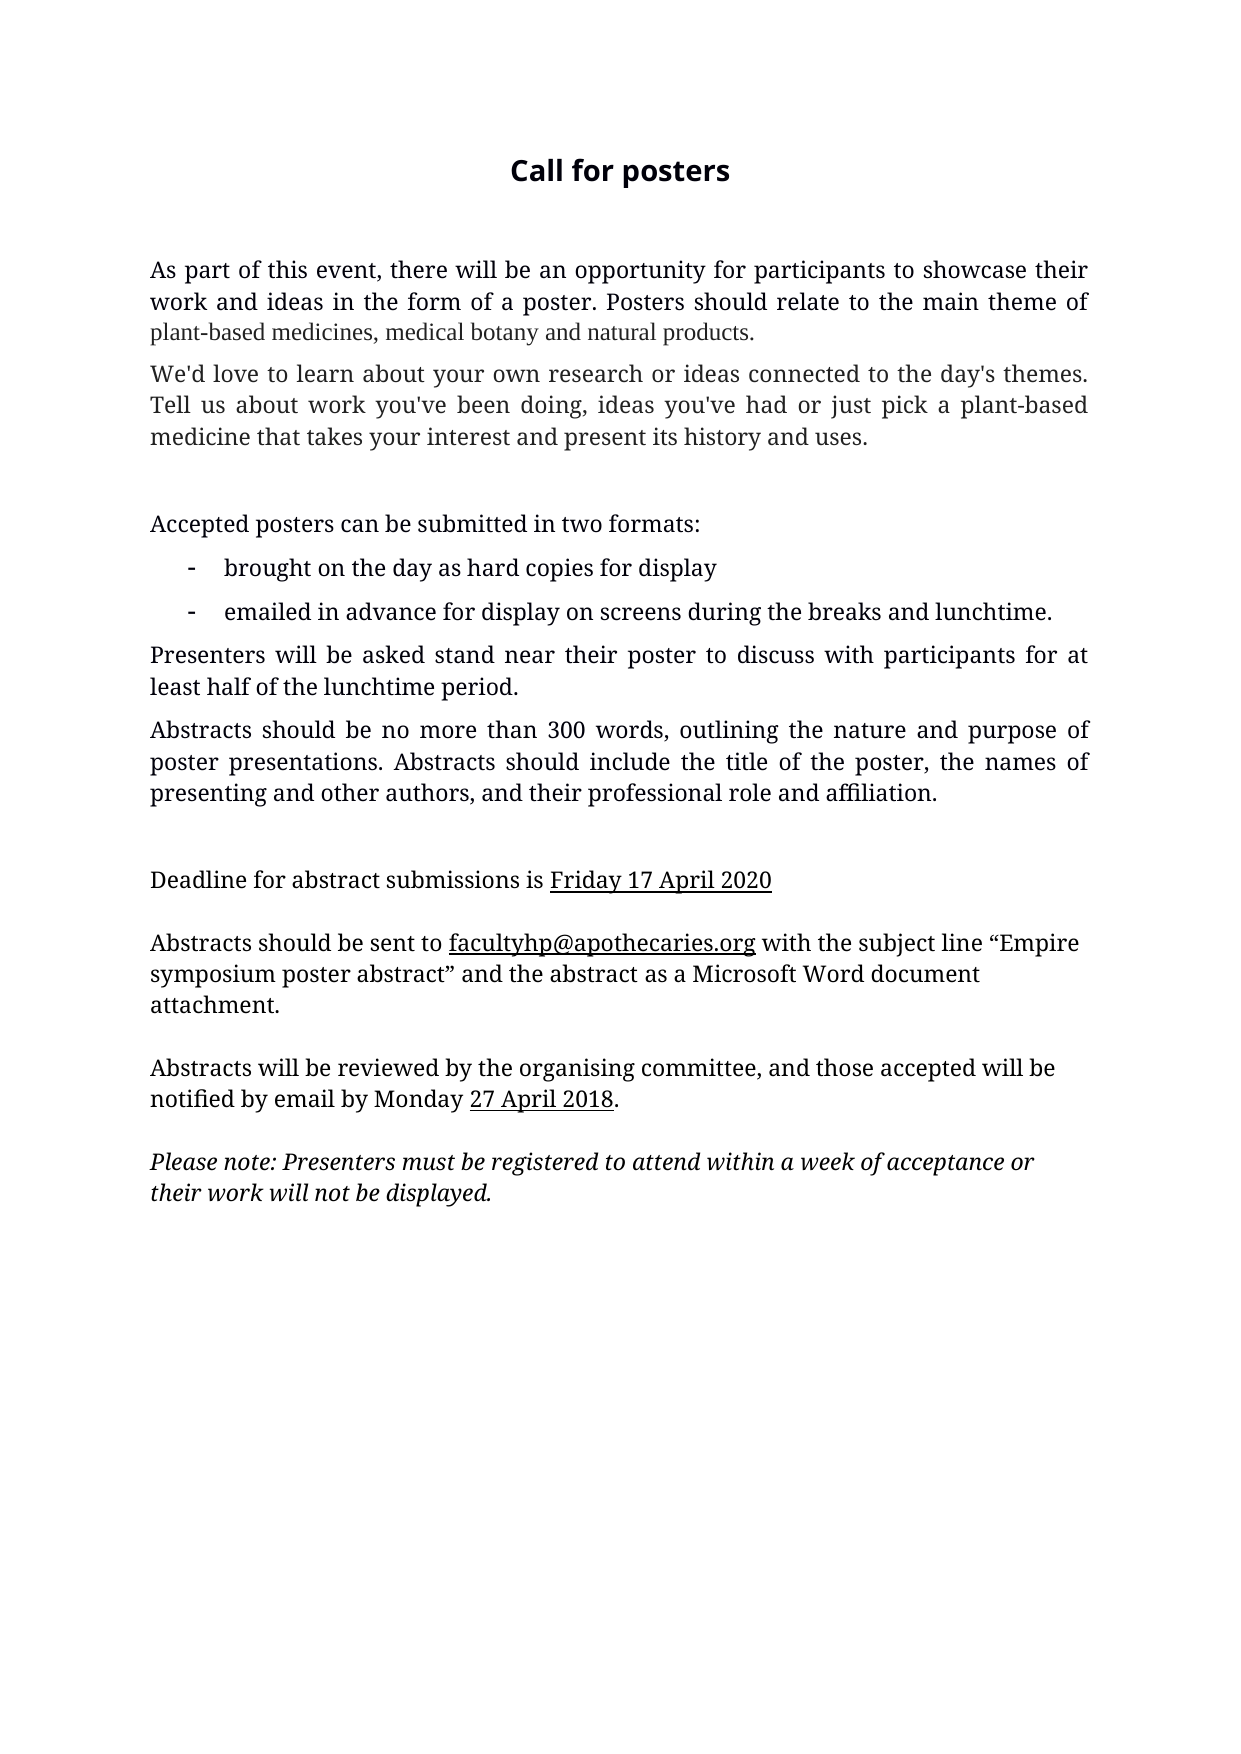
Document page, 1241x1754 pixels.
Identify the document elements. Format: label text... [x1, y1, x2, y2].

text Presenters will be asked stand near their poster to discuss with participants for at least half of the lunchtime period. [150, 639, 1090, 702]
text As part of this event, there will be an opportunity for participants to showcase their work and ideas in the form of a poster. Posters should relate to the main theme of plant-based medicines, medical botany and natural products. [150, 254, 1090, 346]
list brought on the day as hard copies for display [187, 552, 1090, 583]
text Abstracts should be sent to facultyhp@apothecaries.org with the subject line “Empire symposium poster abstract” and the abstract as a Microsoft Word document attachment. [150, 927, 1090, 1021]
text Abstracts will be reviewed by the organising committee, and those accepted will be notified by email by Monday 27 April 2018. [150, 1052, 1090, 1114]
text Call for posters [150, 150, 1090, 190]
text We'd love to learn about your own research or ideas connected to the day's themes. Tell us about work you've been doing, ideas you've had or just pick a plant-based medicine that takes your interest and present its history and uses. [150, 358, 1090, 452]
text Abstracts should be no more than 300 words, outlining the nature and purpose of poster presentations. Abstracts should include the title of the poster, the names of presenting and other authors, and their professional role and affiliation. [150, 714, 1090, 808]
text Please note: Presenters must be registered to attend within a week of acceptance or their work will not be displayed. [150, 1146, 1090, 1208]
text Accepted posters can be submitted in two formats: [150, 508, 1090, 539]
list emailed in advance for display on screens during the breaks and lunchtime. [187, 596, 1090, 627]
text Deadline for abstract submissions is Friday 17 April 2020 [150, 864, 1090, 896]
